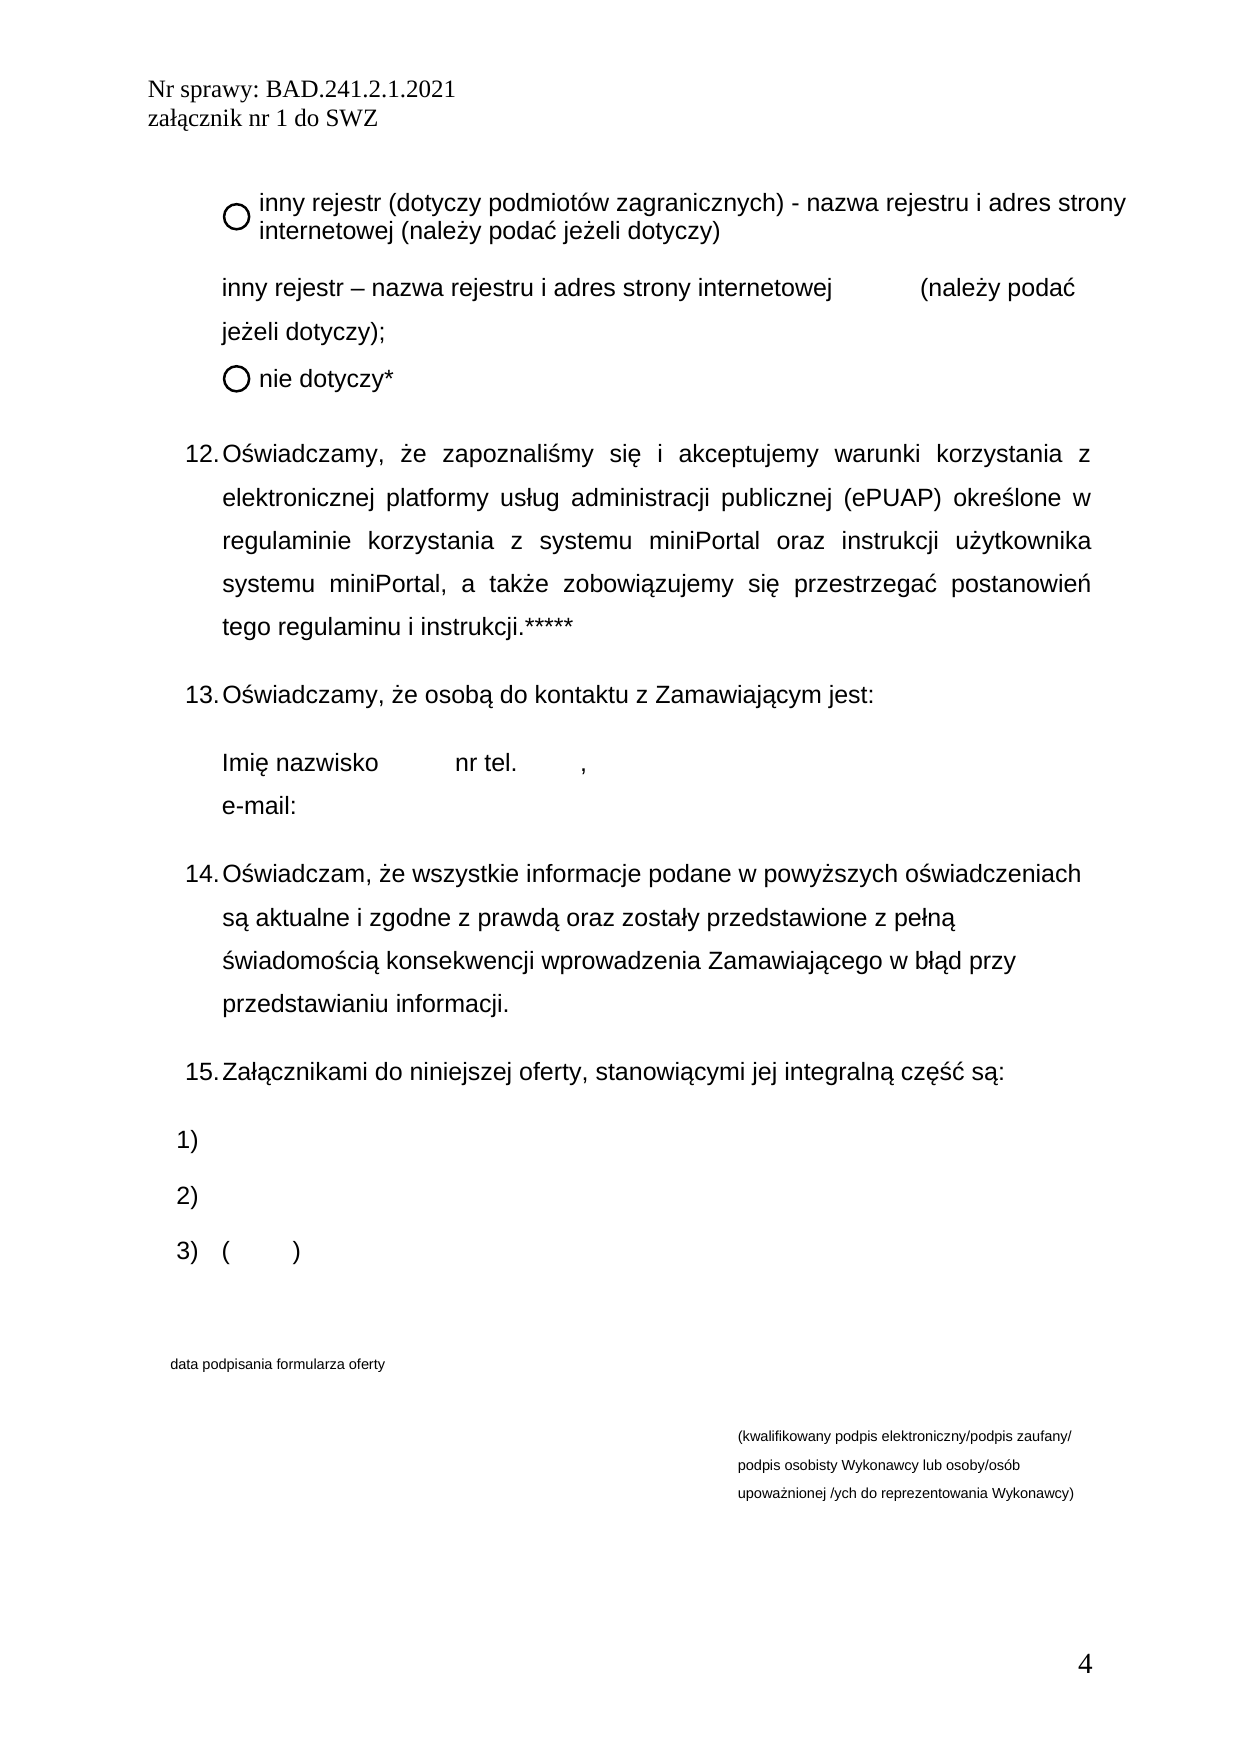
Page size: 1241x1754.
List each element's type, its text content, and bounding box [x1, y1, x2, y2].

list Załącznikami do niniejszej oferty, stanowiącymi jej integralną część są: [185, 1057, 1092, 1086]
text (kwalifikowany podpis elektroniczny/podpis zaufany/ podpis osobisty Wykonawcy lub osoby/osób upoważnionej /ych do reprezentowania Wykonawcy) [738, 1416, 1092, 1502]
text inny rejestr – nazwa rejestru i adres strony internetowej (należy podać jeżeli dotyczy); [222, 252, 1092, 346]
list Oświadczamy, że osobą do kontaktu z Zamawiającym jest: [185, 680, 1092, 709]
list ( ) [148, 1236, 1092, 1265]
list Oświadczamy, że zapoznaliśmy się i akceptujemy warunki korzystania z elektronicznej platformy usług administracji publicznej (ePUAP) określone w regulaminie korzystania z systemu miniPortal oraz instrukcji użytkownika systemu miniPortal, a także zobowiązujemy się przestrzegać postanowień tego regulaminu i instrukcji.***** [185, 439, 1092, 641]
text data podpisania formularza oferty [170, 1344, 1092, 1373]
list Oświadczam, że wszystkie informacje podane w powyższych oświadczeniach są aktualne i zgodne z prawdą oraz zostały przedstawione z pełną świadomością konsekwencji wprowadzenia Zamawiającego w błąd przy przedstawianiu informacji. [185, 859, 1092, 1017]
text Imię nazwisko nr tel. , [222, 748, 1092, 777]
text e-mail: [162, 791, 1092, 820]
